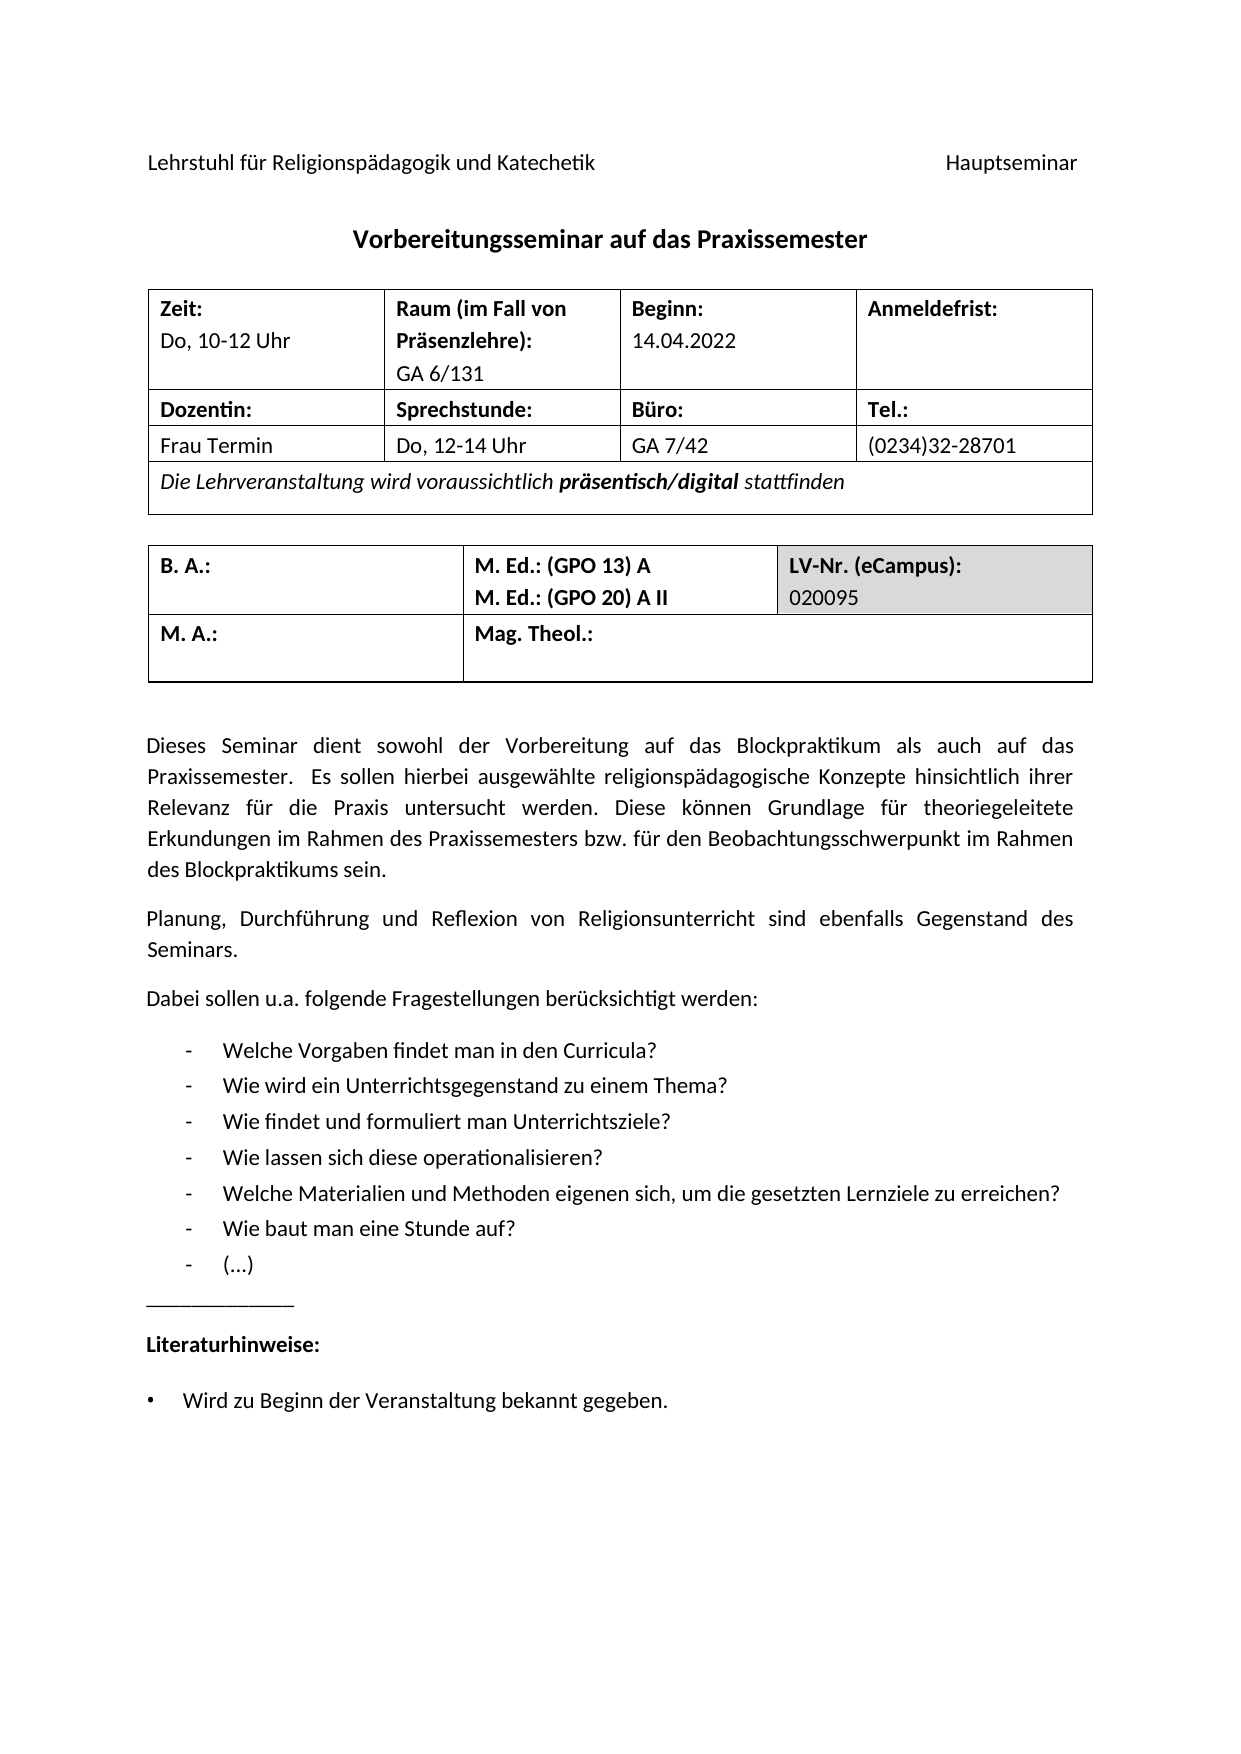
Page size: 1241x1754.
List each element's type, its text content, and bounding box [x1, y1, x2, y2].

text Dabei sollen u.a. folgende Fragestellungen berücksichtigt werden: [146, 984, 1075, 1012]
text Literaturhinweise: [146, 1331, 1093, 1358]
table_cell Mag. Theol.: [464, 615, 778, 681]
text Lehrstuhl für Religionspädagogik und Katechetik Hauptseminar [148, 148, 1093, 176]
subtitle Vorbereitungsseminar auf das Praxissemester [148, 222, 1073, 255]
table_header Beginn: 14.04.2022 [621, 290, 856, 389]
table_header Anmeldefrist: [857, 290, 1092, 389]
list Wie findet und formuliert man Unterrichtsziele? [185, 1107, 1075, 1135]
list Welche Materialien und Methoden eigenen sich, um die gesetzten Lernziele zu erreichen? [185, 1179, 1075, 1207]
table_cell Do, 12-14 Uhr [385, 426, 620, 461]
table_cell GA 7/42 [621, 426, 856, 461]
table_cell Tel.: [857, 390, 1092, 425]
table_cell Büro: [621, 390, 856, 425]
list Wie wird ein Unterrichtsgegenstand zu einem Thema? [185, 1072, 1075, 1100]
table_cell Sprechstunde: [385, 390, 620, 425]
text Planung, Durchführung und Reflexion von Religionsunterricht sind ebenfalls Gegenstand des Seminars. [146, 904, 1075, 963]
table_cell Die Lehrveranstaltung wird voraussichtlich präsentisch/digital stattfinden [149, 462, 856, 514]
table_header Raum (im Fall von Präsenzlehre): GA 6/131 [385, 290, 620, 389]
table_header B. A.: [149, 546, 463, 613]
text _____________ [146, 1282, 1075, 1310]
list Welche Vorgaben findet man in den Curricula? [185, 1036, 1075, 1064]
table_header LV-Nr. (eCampus): 020095 [778, 546, 1092, 613]
table_header M. Ed.: (GPO 13) A M. Ed.: (GPO 20) A II [464, 546, 777, 613]
table_cell [778, 615, 1092, 681]
text • Wird zu Beginn der Veranstaltung bekannt gegeben. [146, 1384, 1093, 1416]
table_cell (0234)32-28701 [857, 426, 1092, 461]
list (...) [185, 1250, 1075, 1278]
list Wie lassen sich diese operationalisieren? [185, 1143, 1075, 1171]
list Wie baut man eine Stunde auf? [185, 1214, 1075, 1242]
table_cell [856, 462, 1092, 514]
text Dieses Seminar dient sowohl der Vorbereitung auf das Blockpraktikum als auch auf das Praxissemester. Es sollen hierbei ausgewählte religionspädagogische Konzepte hinsichtlich ihrer Relevanz für die Praxis untersucht werden. Diese können Grundlage für theoriegeleitete Erkundungen im Rahmen des Praxissemesters bzw. für den Beobachtungsschwerpunkt im Rahmen des Blockpraktikums sein. [146, 731, 1075, 883]
table_cell Dozentin: [149, 390, 384, 425]
table_cell Frau Termin [149, 426, 384, 461]
table_header Zeit: Do, 10-12 Uhr [149, 290, 384, 389]
table_cell M. A.: [149, 615, 463, 681]
